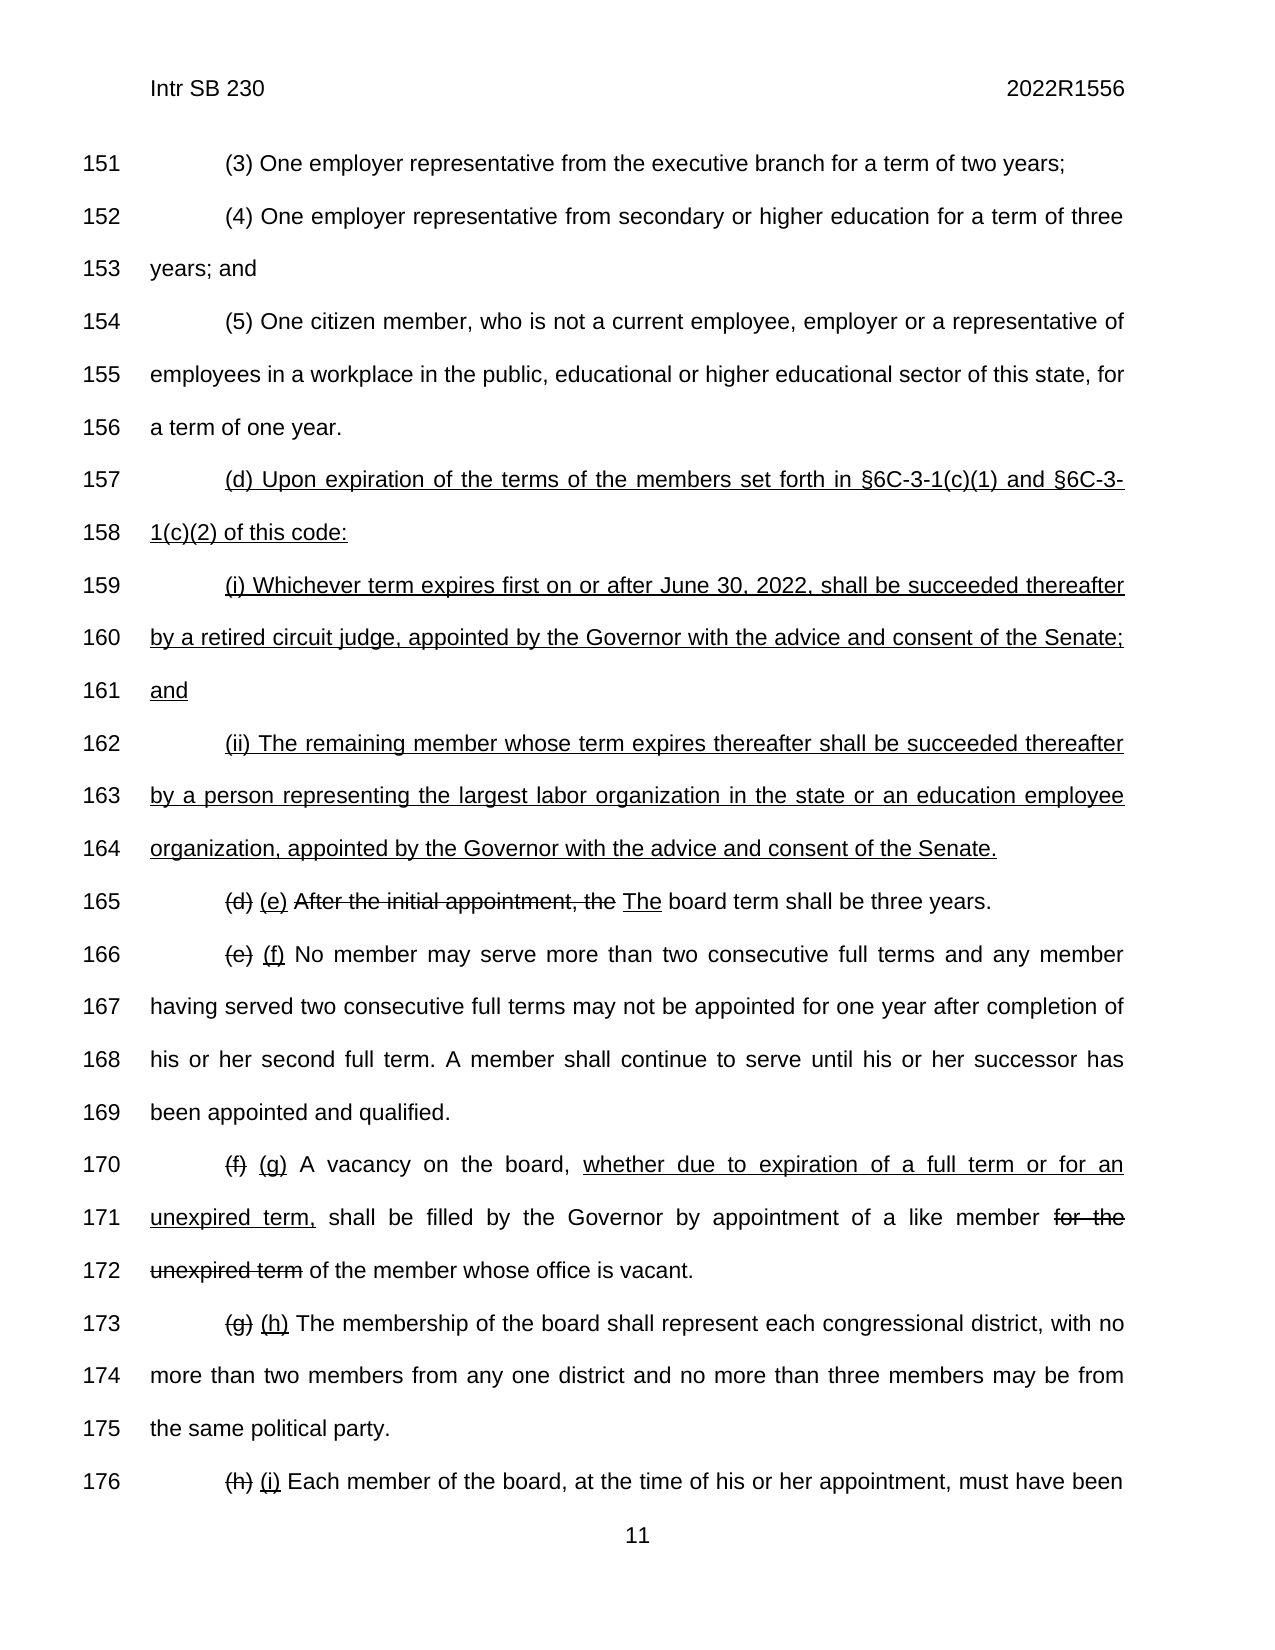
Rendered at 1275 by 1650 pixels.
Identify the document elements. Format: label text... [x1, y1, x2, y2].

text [150, 1468, 1125, 1494]
text (ii) The remaining member whose term expires thereafter shall be succeeded thereafter by a person representing the largest labor organization in the state or an education employee organization, appointed by the Governor with the advice and consent of the Senate. [150, 806, 1125, 862]
text (e) (f) No member may serve more than two consecutive full terms and any member having served two consecutive full terms may not be appointed for one year after completion of his or her second full term. A member shall continue to serve until his or her successor has been appointed and qualified. [150, 941, 1125, 1125]
text (d) Upon expiration of the terms of the members set forth in §6C-3-1(c)(1) and §6C-3-1(c)(2) of this code: [150, 466, 1125, 545]
text (g) (h) The membership of the board shall represent each congressional district, with no more than two members from any one district and no more than three members may be from the same political party. [150, 1309, 1125, 1441]
text (4) One employer representative from secondary or higher education for a term of three years; and [150, 203, 1125, 282]
text (d) (e) After the initial appointment, the The board term shall be three years. [150, 888, 1125, 914]
text (i) Whichever term expires first on or after June 30, 2022, shall be succeeded thereafter by a retired circuit judge, appointed by the Governor with the advice and consent of the Senate; and [150, 572, 1125, 703]
text (f) (g) A vacancy on the board, whether due to expiration of a full term or for an unexpired term, shall be filled by the Governor by appointment of a like member for the unexpired term of the member whose office is vacant. [150, 1151, 1125, 1283]
text (3) One employer representative from the executive branch for a term of two years; [150, 150, 1125, 176]
text (5) One citizen member, who is not a current employee, employer or a representative of employees in a workplace in the public, educational or higher educational sector of this state, for a term of one year. [150, 308, 1125, 440]
text (ii) The remaining member whose term expires thereafter shall be succeeded thereafter by a person representing the largest labor organization in the state or an education employee organization, appointed by the Governor with the advice and consent of the Senate. [150, 730, 1125, 805]
